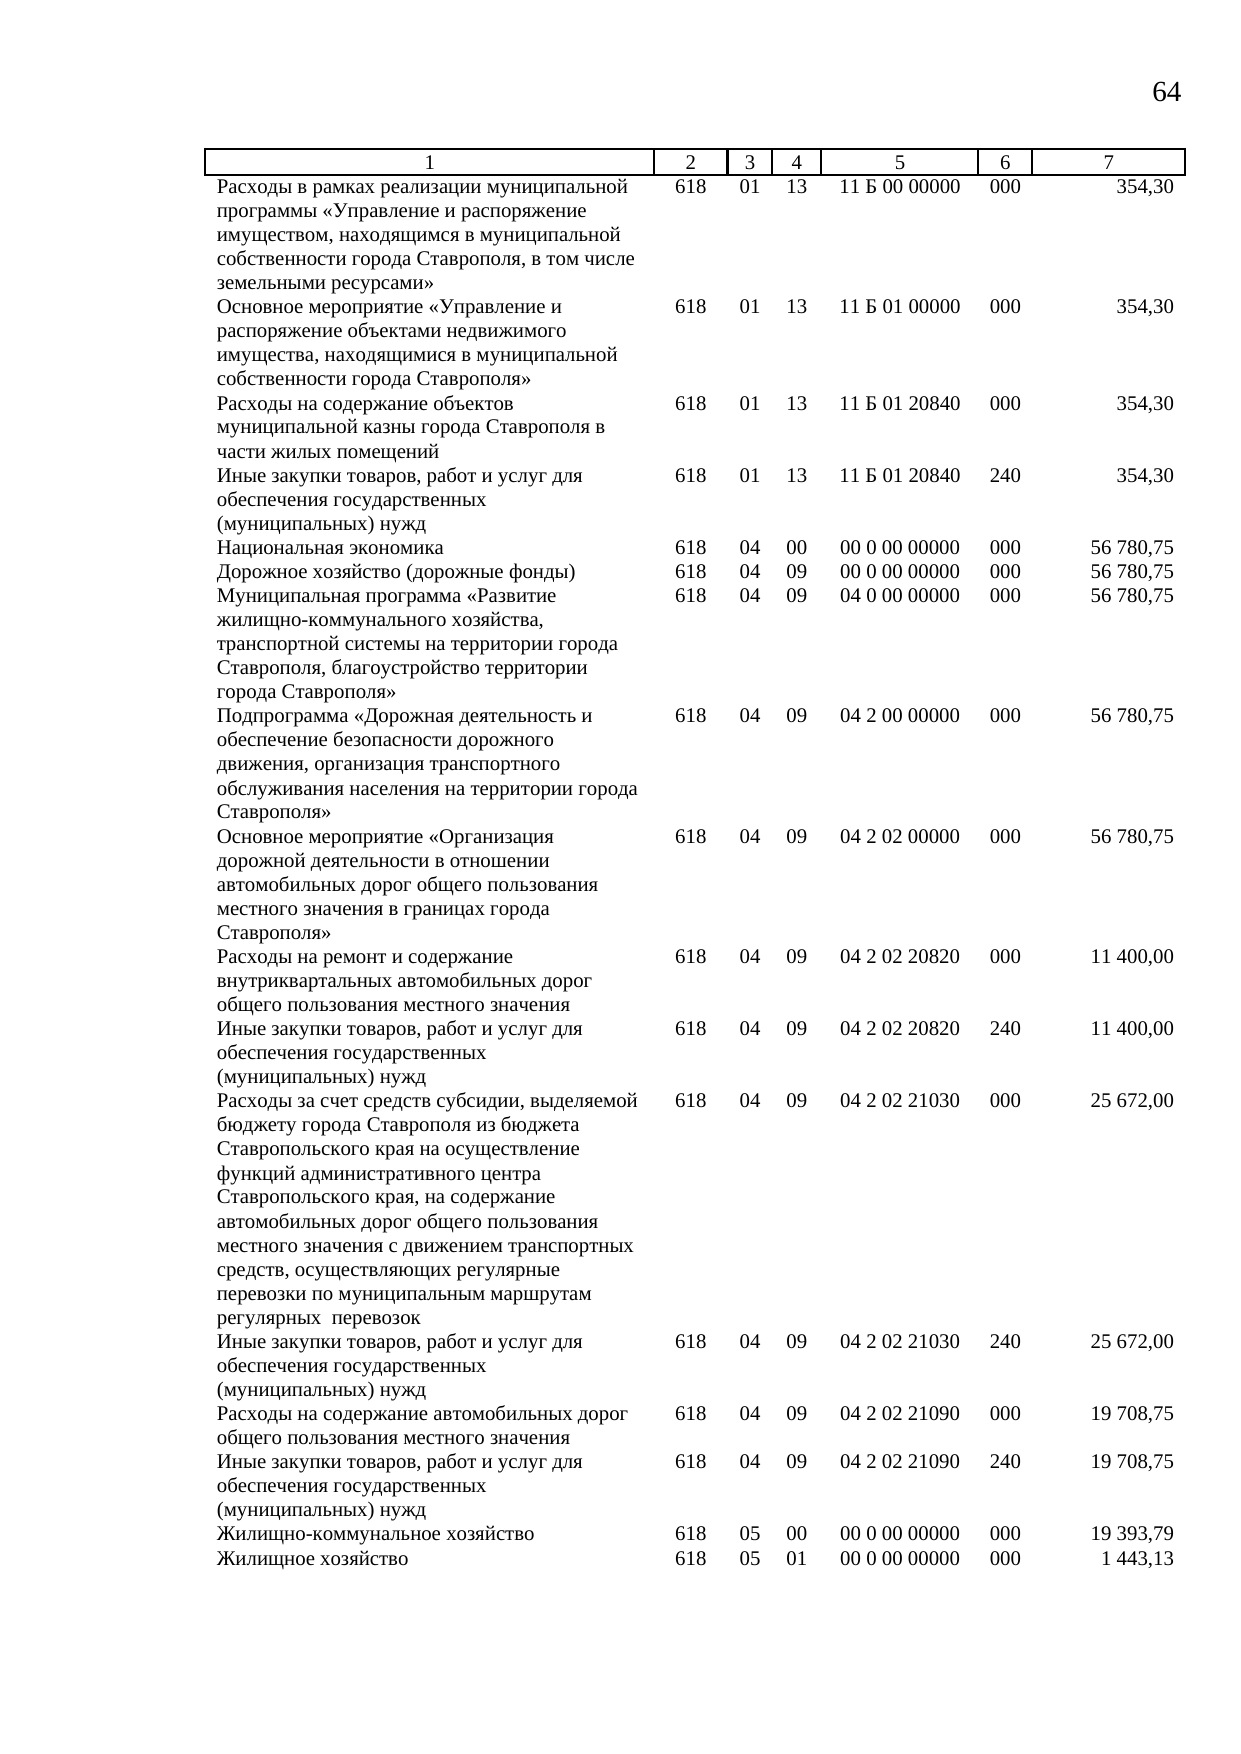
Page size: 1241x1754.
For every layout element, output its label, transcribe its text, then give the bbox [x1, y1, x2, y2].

table_header 4 [773, 150, 820, 174]
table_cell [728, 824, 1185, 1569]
table_header 3 [729, 150, 771, 174]
table_header 5 [822, 150, 977, 174]
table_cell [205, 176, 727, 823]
table_header 2 [655, 150, 726, 174]
table_header 1 [206, 150, 653, 174]
table_header 6 [979, 150, 1031, 174]
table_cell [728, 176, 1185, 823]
table_header 7 [1033, 150, 1184, 174]
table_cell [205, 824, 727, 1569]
